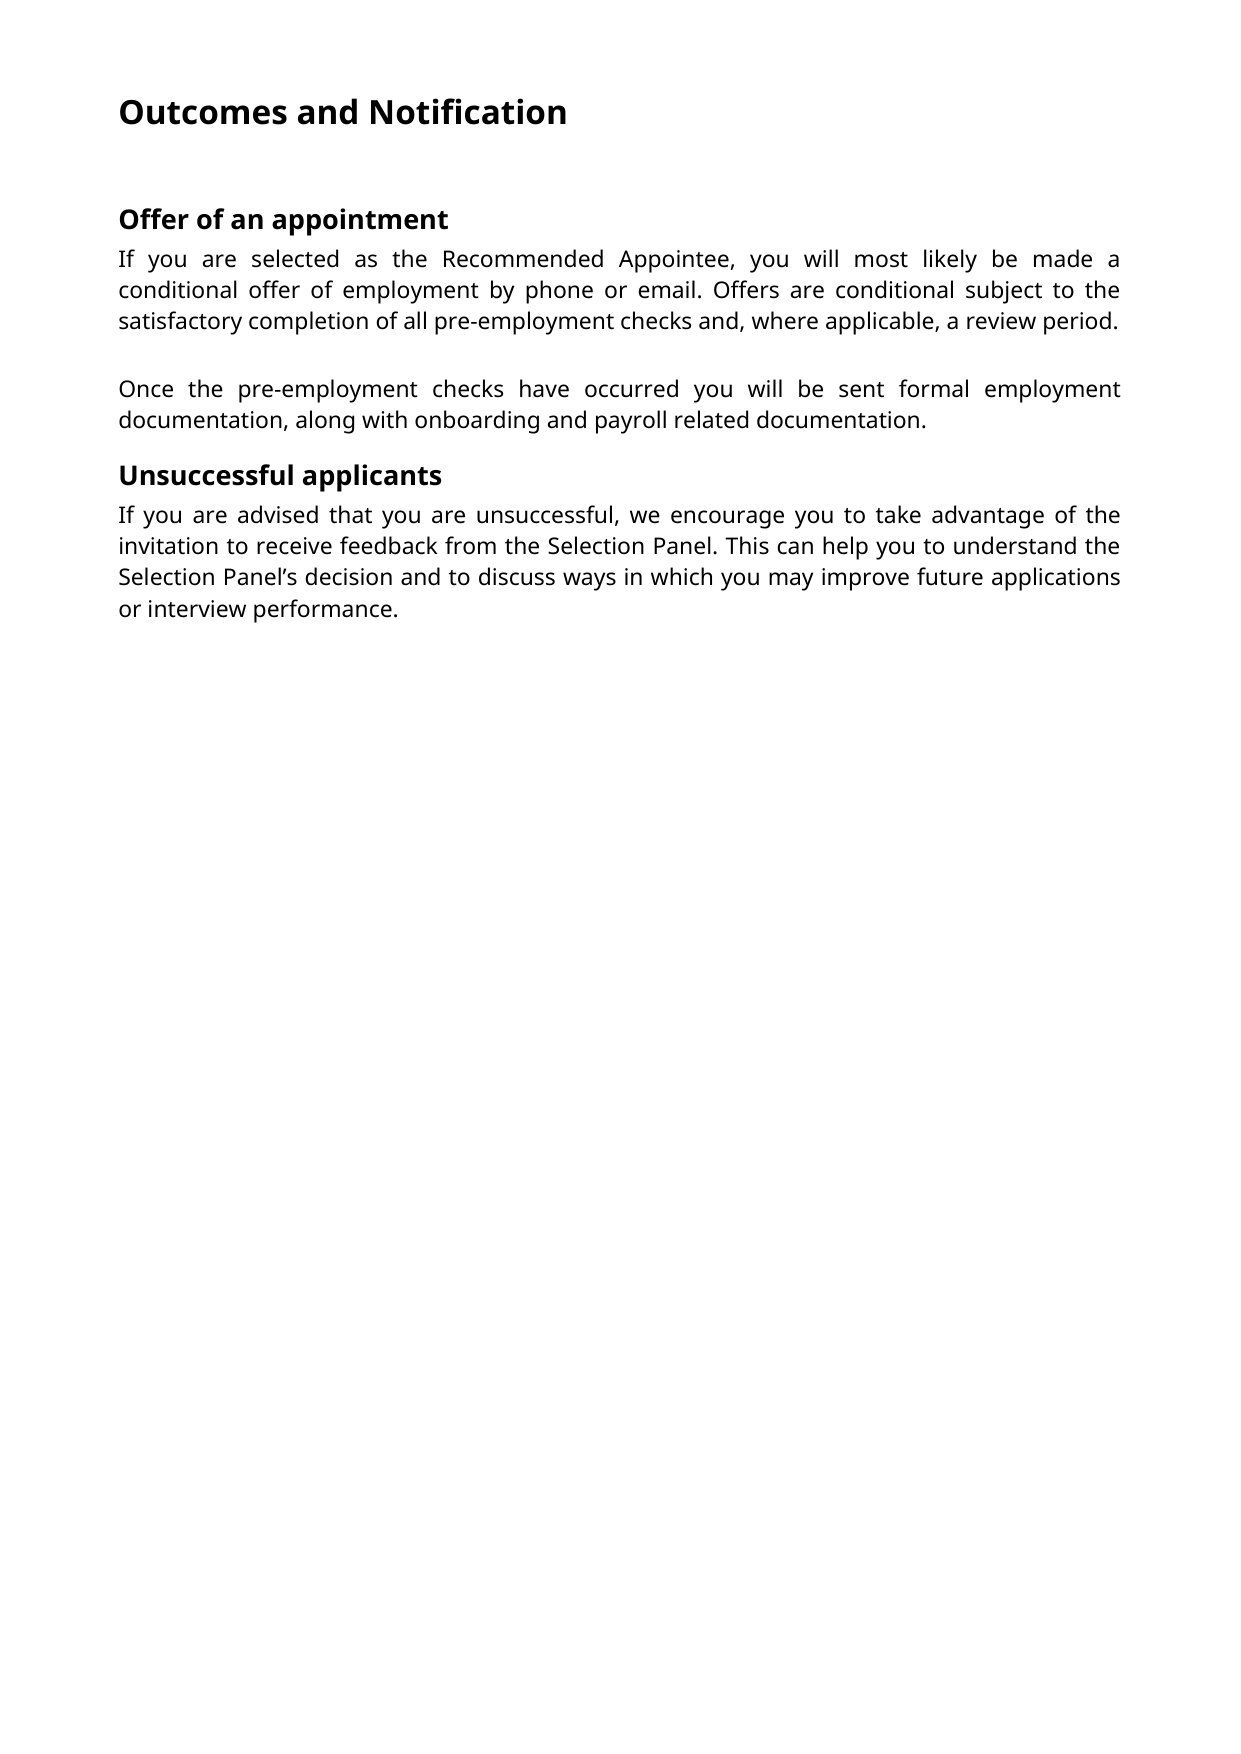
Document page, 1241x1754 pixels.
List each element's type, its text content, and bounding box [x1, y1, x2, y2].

text Once the pre-employment checks have occurred you will be sent formal employment documentation, along with onboarding and payroll related documentation. [118, 373, 1122, 436]
subtitle Unsuccessful applicants [118, 456, 1122, 493]
text If you are advised that you are unsuccessful, we encourage you to take advantage of the invitation to receive feedback from the Selection Panel. This can help you to understand the Selection Panel’s decision and to discuss ways in which you may improve future applications or interview performance. [118, 499, 1122, 624]
text Outcomes and Notification [118, 89, 1122, 134]
subtitle Offer of an appointment [118, 200, 1122, 237]
text If you are selected as the Recommended Appointee, you will most likely be made a conditional offer of employment by phone or email. Offers are conditional subject to the satisfactory completion of all pre-employment checks and, where applicable, a review period. [118, 243, 1122, 336]
